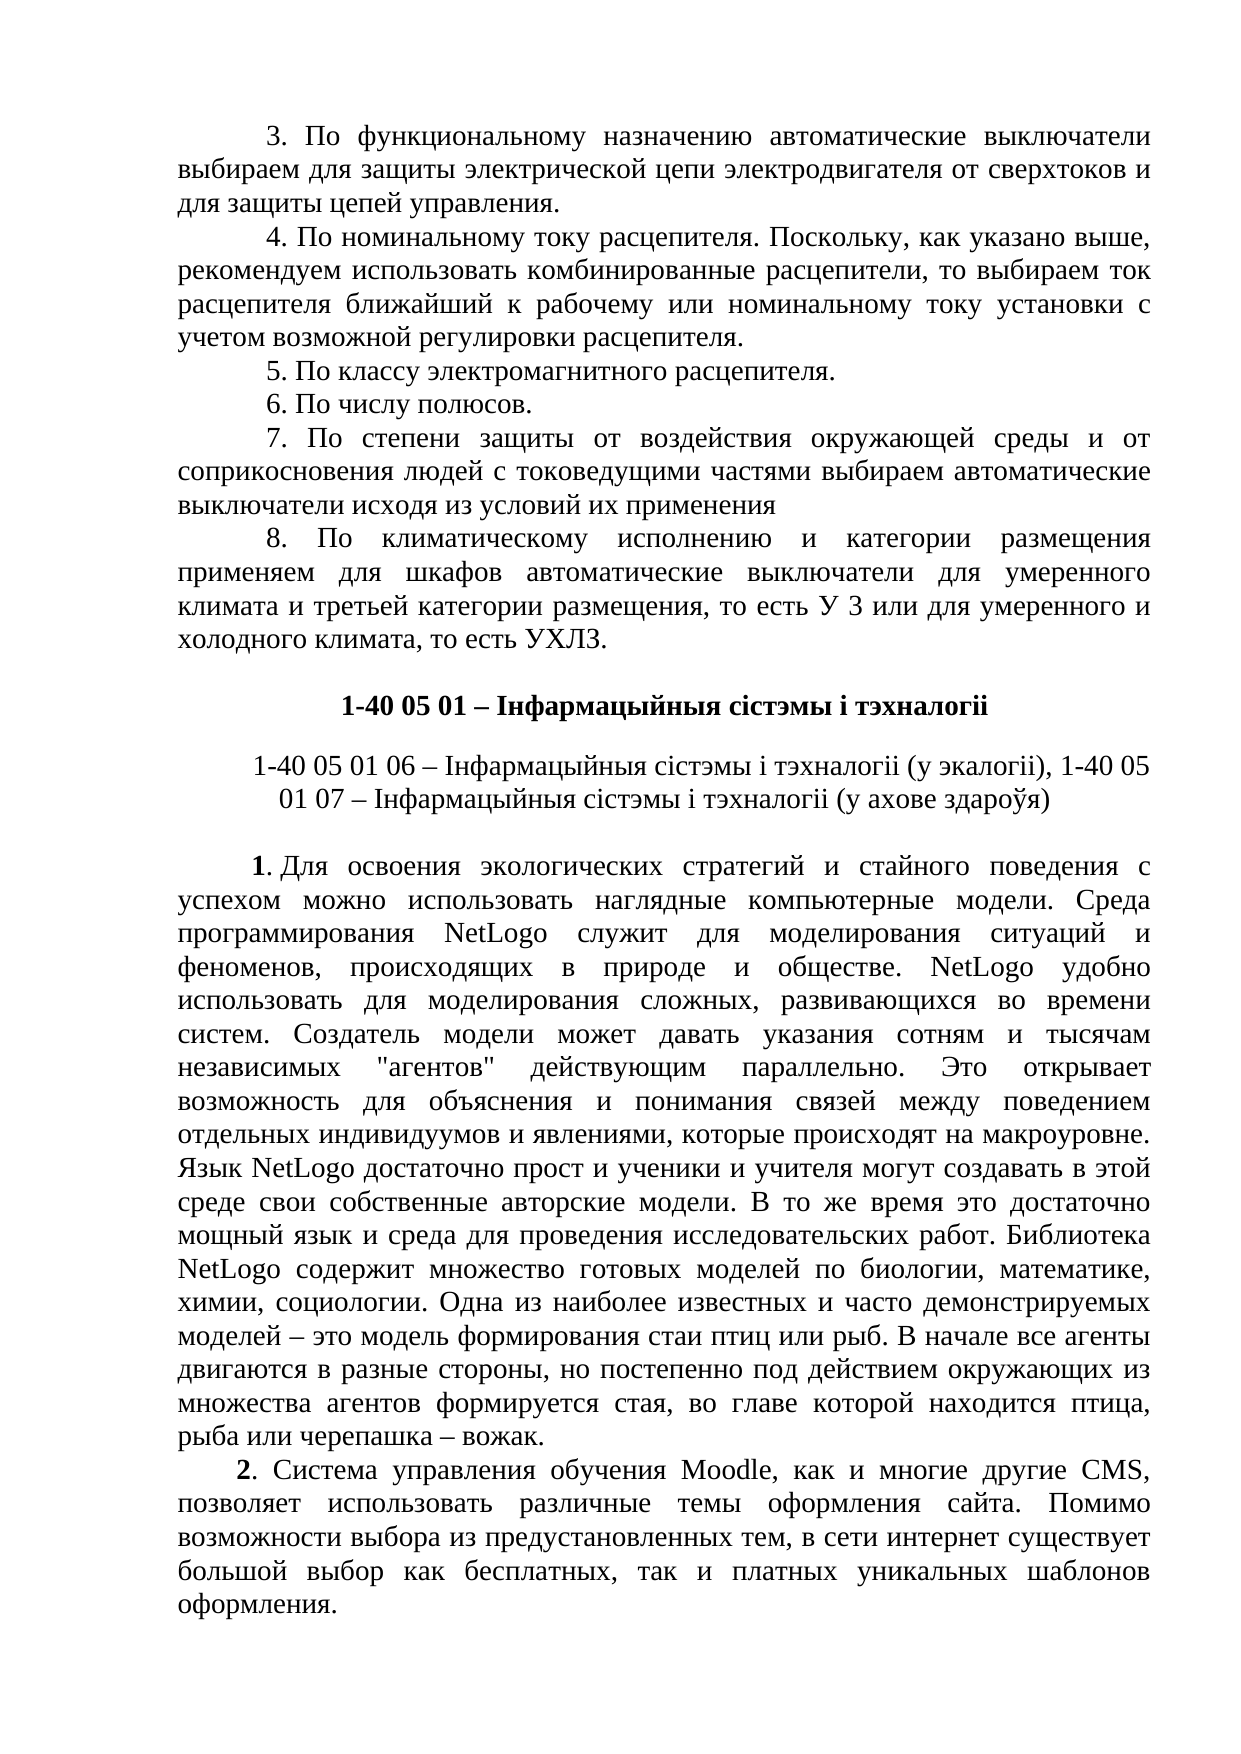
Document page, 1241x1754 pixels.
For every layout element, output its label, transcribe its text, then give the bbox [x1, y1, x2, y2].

text 7. По степени защиты от воздействия окружающей среды и от соприкосновения людей с токоведущими частями выбираем автоматические выключатели исходя из условий их применения [177, 420, 1152, 521]
text 1-40 05 01 06 – Інфармацыйныя сістэмы і тэхналогіі (у экалогіі), 1-40 05 01 07 – Інфармацыйныя сістэмы і тэхналогіі (у ахове здароўя) [177, 748, 1152, 815]
text 1-40 05 01 – Інфармацыйныя сістэмы і тэхналогіі [177, 688, 1152, 722]
text 8. По климатическому исполнению и категории размещения применяем для шкафов автоматические выключатели для умеренного климата и третьей категории размещения, то есть У 3 или для умеренного и холодного климата, то есть УХЛЗ. [177, 521, 1152, 655]
text 1. Для освоения экологических стратегий и стайного поведения с успехом можно использовать наглядные компьютерные модели. Среда программирования NetLogo служит для моделирования ситуаций и феноменов, происходящих в природе и обществе. NetLogo удобно использовать для моделирования сложных, развивающихся во времени систем. Создатель модели может давать указания сотням и тысячам независимых "агентов" действующим параллельно. Это открывает возможность для объяснения и понимания связей между поведением отдельных индивидуумов и явлениями, которые происходят на макроуровне. Язык NetLogo достаточно прост и ученики и учителя могут создавать в этой среде свои собственные авторские модели. В то же время это достаточно мощный язык и среда для проведения исследовательских работ. Библиотека NetLogo содержит множество готовых моделей по биологии, математике, химии, социологии. Одна из наиболее известных и часто демонстрируемых моделей – это модель формирования стаи птиц или рыб. В начале все агенты двигаются в разные стороны, но постепенно под действием окружающих из множества агентов формируется стая, во главе которой находится птица, рыба или черепашка – вожак. [177, 848, 1152, 1452]
text 2. Система управления обучения Moodle, как и многие другие CMS, позволяет использовать различные темы оформления сайта. Помимо возможности выбора из предустановленных тем, в сети интернет существует большой выбор как бесплатных, так и платных уникальных шаблонов оформления. [177, 1452, 1152, 1620]
text 6. По числу полюсов. [177, 386, 1152, 420]
text 5. По классу электромагнитного расцепителя. [177, 353, 1152, 386]
text 4. По номинальному току расцепителя. Поскольку, как указано выше, рекомендуем использовать комбинированные расцепители, то выбираем ток расцепителя ближайший к рабочему или номинальному току установки с учетом возможной регулировки расцепителя. [177, 219, 1152, 353]
text 3. По функциональному назначению автоматические выключатели выбираем для защиты электрической цепи электродвигателя от сверхтоков и для защиты цепей управления. [177, 118, 1152, 219]
